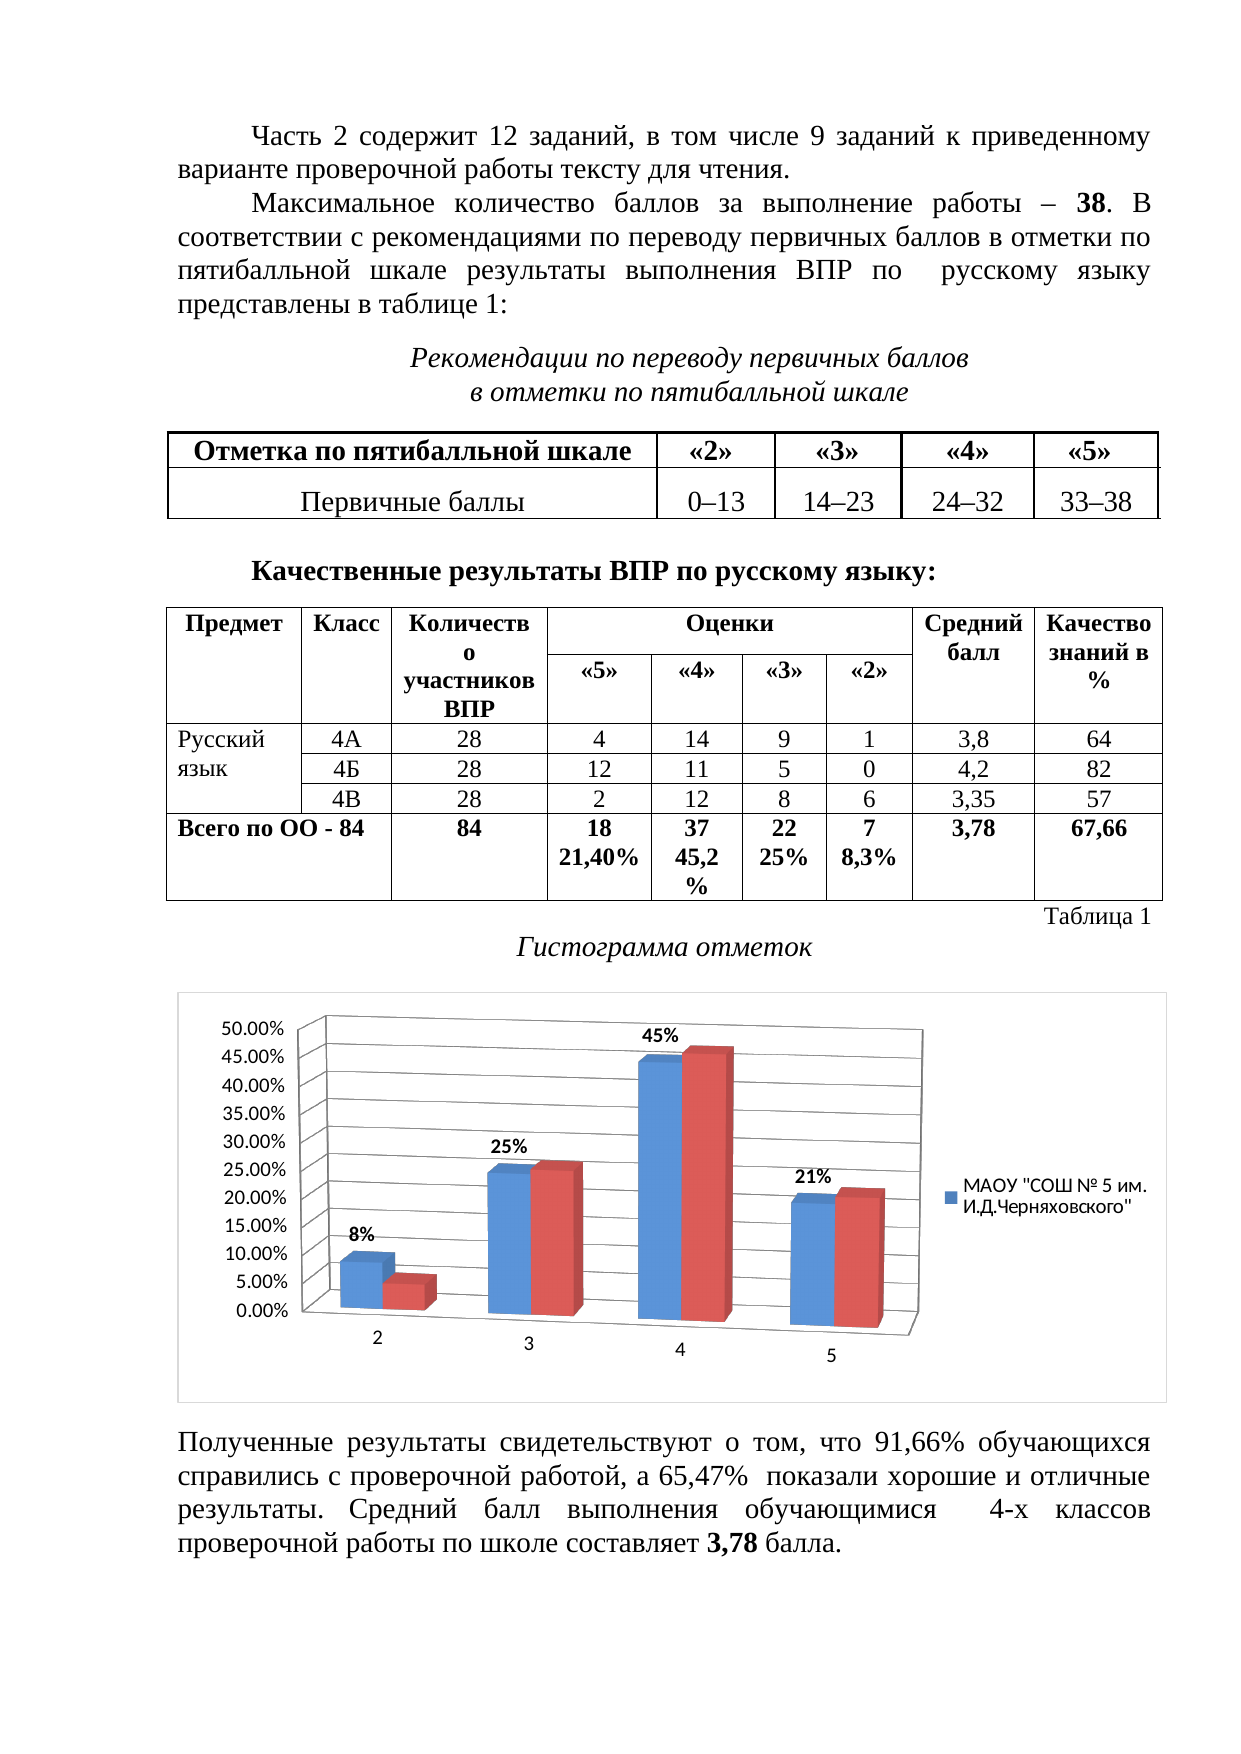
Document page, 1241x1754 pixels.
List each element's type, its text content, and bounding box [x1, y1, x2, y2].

table_cell «4» [652, 655, 742, 723]
table_cell 12 [652, 784, 742, 812]
text Часть 2 содержит 12 заданий, в том числе 9 заданий к приведенному варианте проверочной работы тексту для чтения. [177, 118, 1152, 185]
table_header «2» [658, 434, 774, 467]
table_header «4» [903, 434, 1033, 467]
table_cell 4В [302, 784, 391, 812]
table_header «5» [1035, 434, 1157, 467]
table_cell Русский язык [167, 724, 301, 812]
table_cell 12 [548, 754, 651, 783]
table_cell 28 [392, 754, 547, 783]
table_cell 82 [1035, 754, 1162, 783]
table_cell 22 25% [743, 814, 826, 900]
table_cell 57 [1035, 784, 1162, 812]
table_cell 8 [743, 784, 826, 812]
table_cell 2 [548, 784, 651, 812]
text Максимальное количество баллов за выполнение работы – 38. В соответствии с рекомендациями по переводу первичных баллов в отметки по пятибалльной шкале результаты выполнения ВПР по русскому языку представлены в таблице 1: [177, 185, 1152, 319]
table_header «3» [776, 434, 900, 467]
text Рекомендации по переводу первичных баллов [177, 340, 1202, 374]
table_cell 33–38 [1035, 468, 1157, 518]
table_cell 14 [652, 724, 742, 753]
text Таблица 1 [177, 901, 1152, 929]
table_cell 67,66 [1035, 814, 1162, 900]
table_cell Первичные баллы [169, 468, 656, 518]
text Гистограмма отметок [177, 929, 1152, 963]
table_header Класс [302, 608, 391, 723]
table_cell 4,2 [913, 754, 1034, 783]
table_header Качество знаний в % [1035, 608, 1162, 723]
table_cell 4Б [302, 754, 391, 783]
table_header Количество участников ВПР [392, 608, 547, 723]
table_cell 4А [302, 724, 391, 753]
table_cell 3,78 [913, 814, 1034, 900]
table_cell 28 [392, 784, 547, 812]
table_cell 3,35 [913, 784, 1034, 812]
table_cell «2» [827, 655, 912, 723]
table_header Средний балл [913, 608, 1034, 723]
table_cell 0 [827, 754, 912, 783]
table_cell 3,8 [913, 724, 1034, 753]
table_header Отметка по пятибалльной шкале [169, 434, 656, 467]
table_cell 14–23 [776, 468, 900, 518]
table_cell 7 8,3% [827, 814, 912, 900]
table_cell 6 [827, 784, 912, 812]
table_cell 84 [392, 814, 547, 900]
table_cell 11 [652, 754, 742, 783]
table_cell 9 [743, 724, 826, 753]
table_cell 28 [392, 724, 547, 753]
table_cell 64 [1035, 724, 1162, 753]
table_cell «3» [743, 655, 826, 723]
table_cell «5» [548, 655, 651, 723]
table_cell 37 45,2% [652, 814, 742, 900]
table_cell 18 21,40% [548, 814, 651, 900]
table_cell 5 [743, 754, 826, 783]
table_cell 1 [827, 724, 912, 753]
table_header Оценки [548, 608, 912, 654]
table_cell 0–13 [658, 468, 774, 518]
text Качественные результаты ВПР по русскому языку: [177, 553, 1152, 586]
table_header Предмет [167, 608, 301, 723]
table_cell 4 [548, 724, 651, 753]
table_cell Всего по ОО - 84 [167, 814, 391, 900]
text Полученные результаты свидетельствуют о том, что 91,66% обучающихся справились с проверочной работой, а 65,47% показали хорошие и отличные результаты. Средний балл выполнения обучающимися 4-х классов проверочной работы по школе составляет 3,78 балла. [177, 1424, 1152, 1558]
text в отметки по пятибалльной шкале [177, 374, 1202, 407]
table_cell 24–32 [903, 468, 1033, 518]
